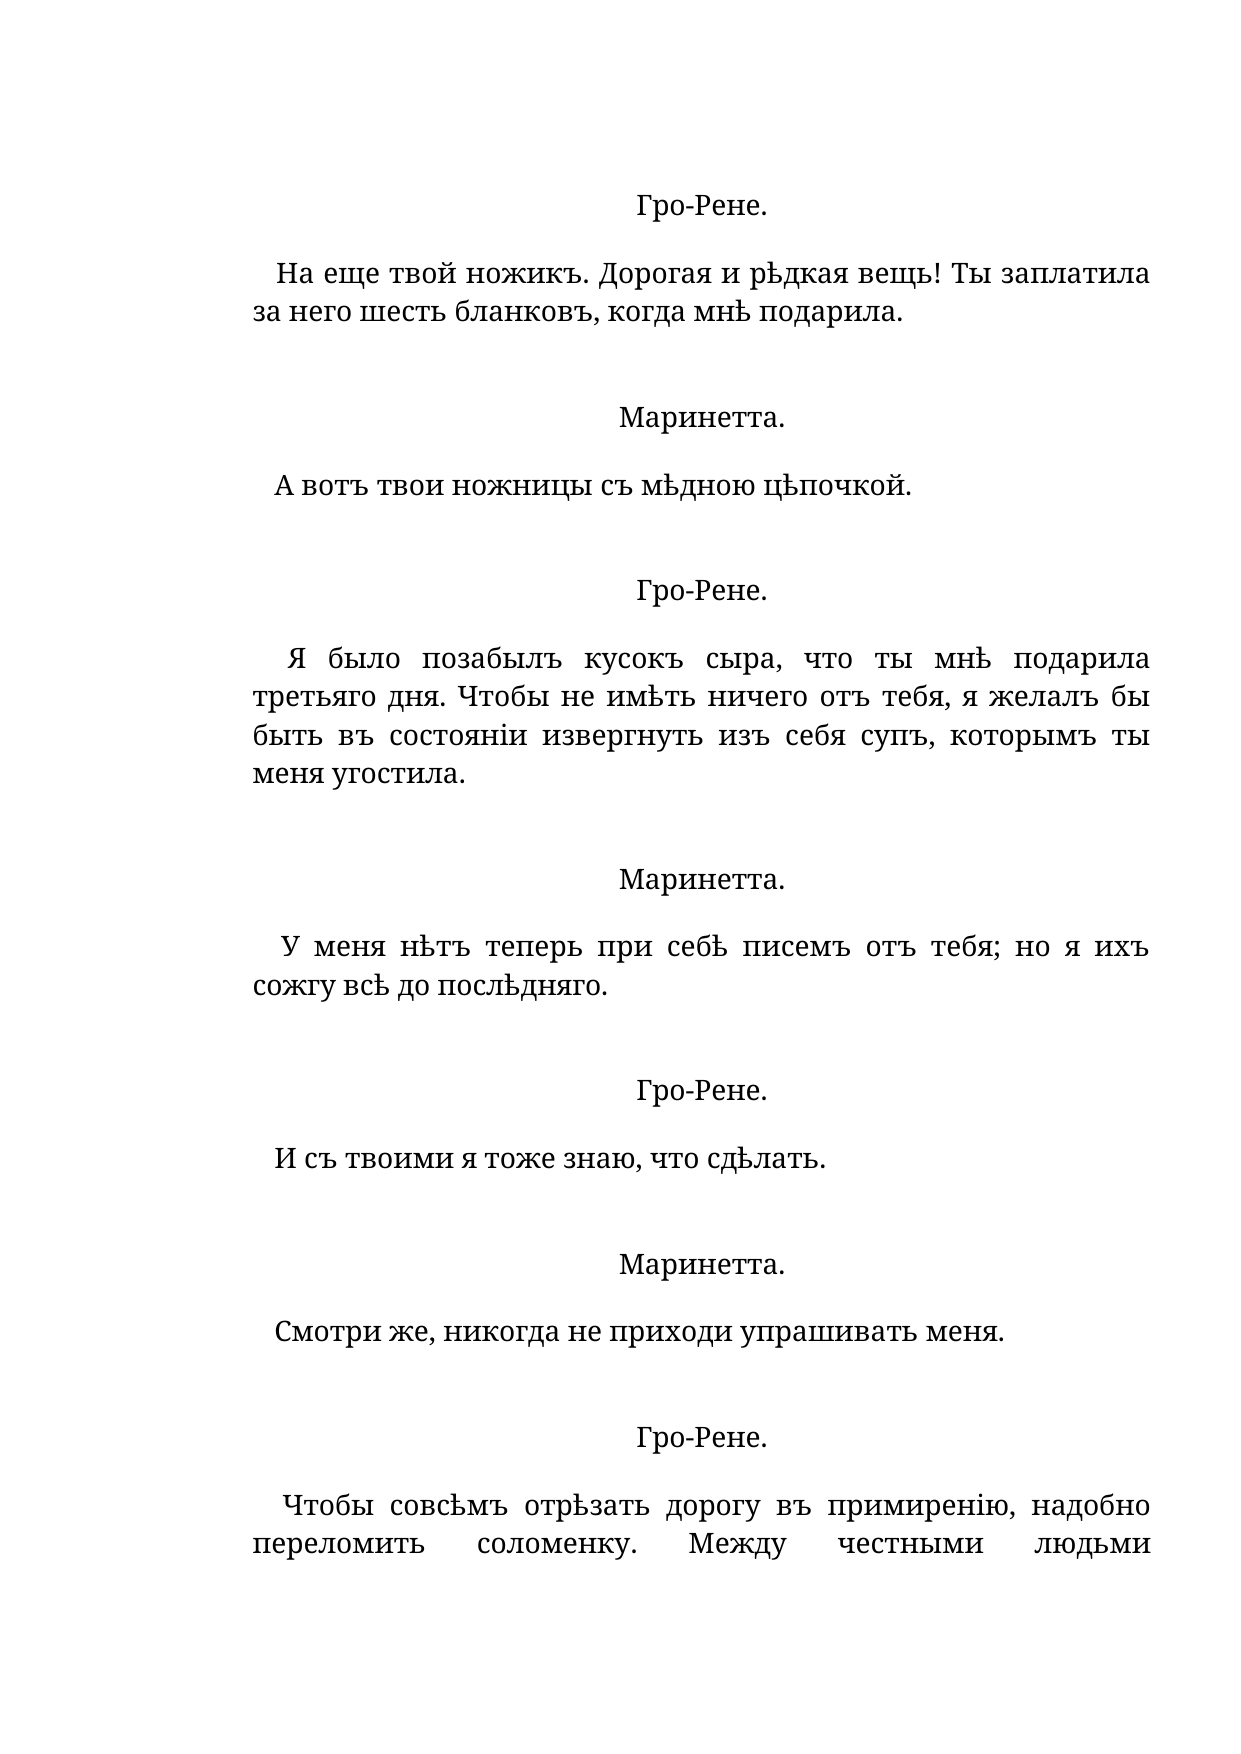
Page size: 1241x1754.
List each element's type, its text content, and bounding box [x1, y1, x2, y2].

text Я было позабылъ кусокъ сыра, что ты мнѣ подарила третьяго дня. Чтобы не имѣть ничего отъ тебя, я желалъ бы быть въ состояніи извергнуть изъ себя супъ, которымъ ты меня угостила. [252, 638, 1152, 791]
text У меня нѣтъ теперь при себѣ писемъ отъ тебя; но я ихъ сожгу всѣ до послѣдняго. [252, 926, 1152, 1003]
text Маринетта. [252, 859, 1152, 897]
text Гро-Рене. [252, 571, 1152, 609]
text На еще твой ножикъ. Дорогая и рѣдкая вещь! Ты заплатила за него шесть бланковъ, когда мнѣ подарила. [252, 253, 1152, 330]
text И съ твоими я тоже знаю, что сдѣлать. [252, 1138, 1152, 1176]
text А вотъ твои ножницы съ мѣдною цѣпочкой. [252, 465, 1152, 503]
text Гро-Рене. [252, 1071, 1152, 1109]
text Гро-Рене. [252, 186, 1152, 224]
text Маринетта. [252, 1244, 1152, 1282]
text Гро-Рене. [252, 1417, 1152, 1456]
text Смотри же, никогда не приходи упрашивать меня. [252, 1311, 1152, 1350]
text Маринетта. [252, 397, 1152, 436]
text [252, 1485, 1152, 1561]
